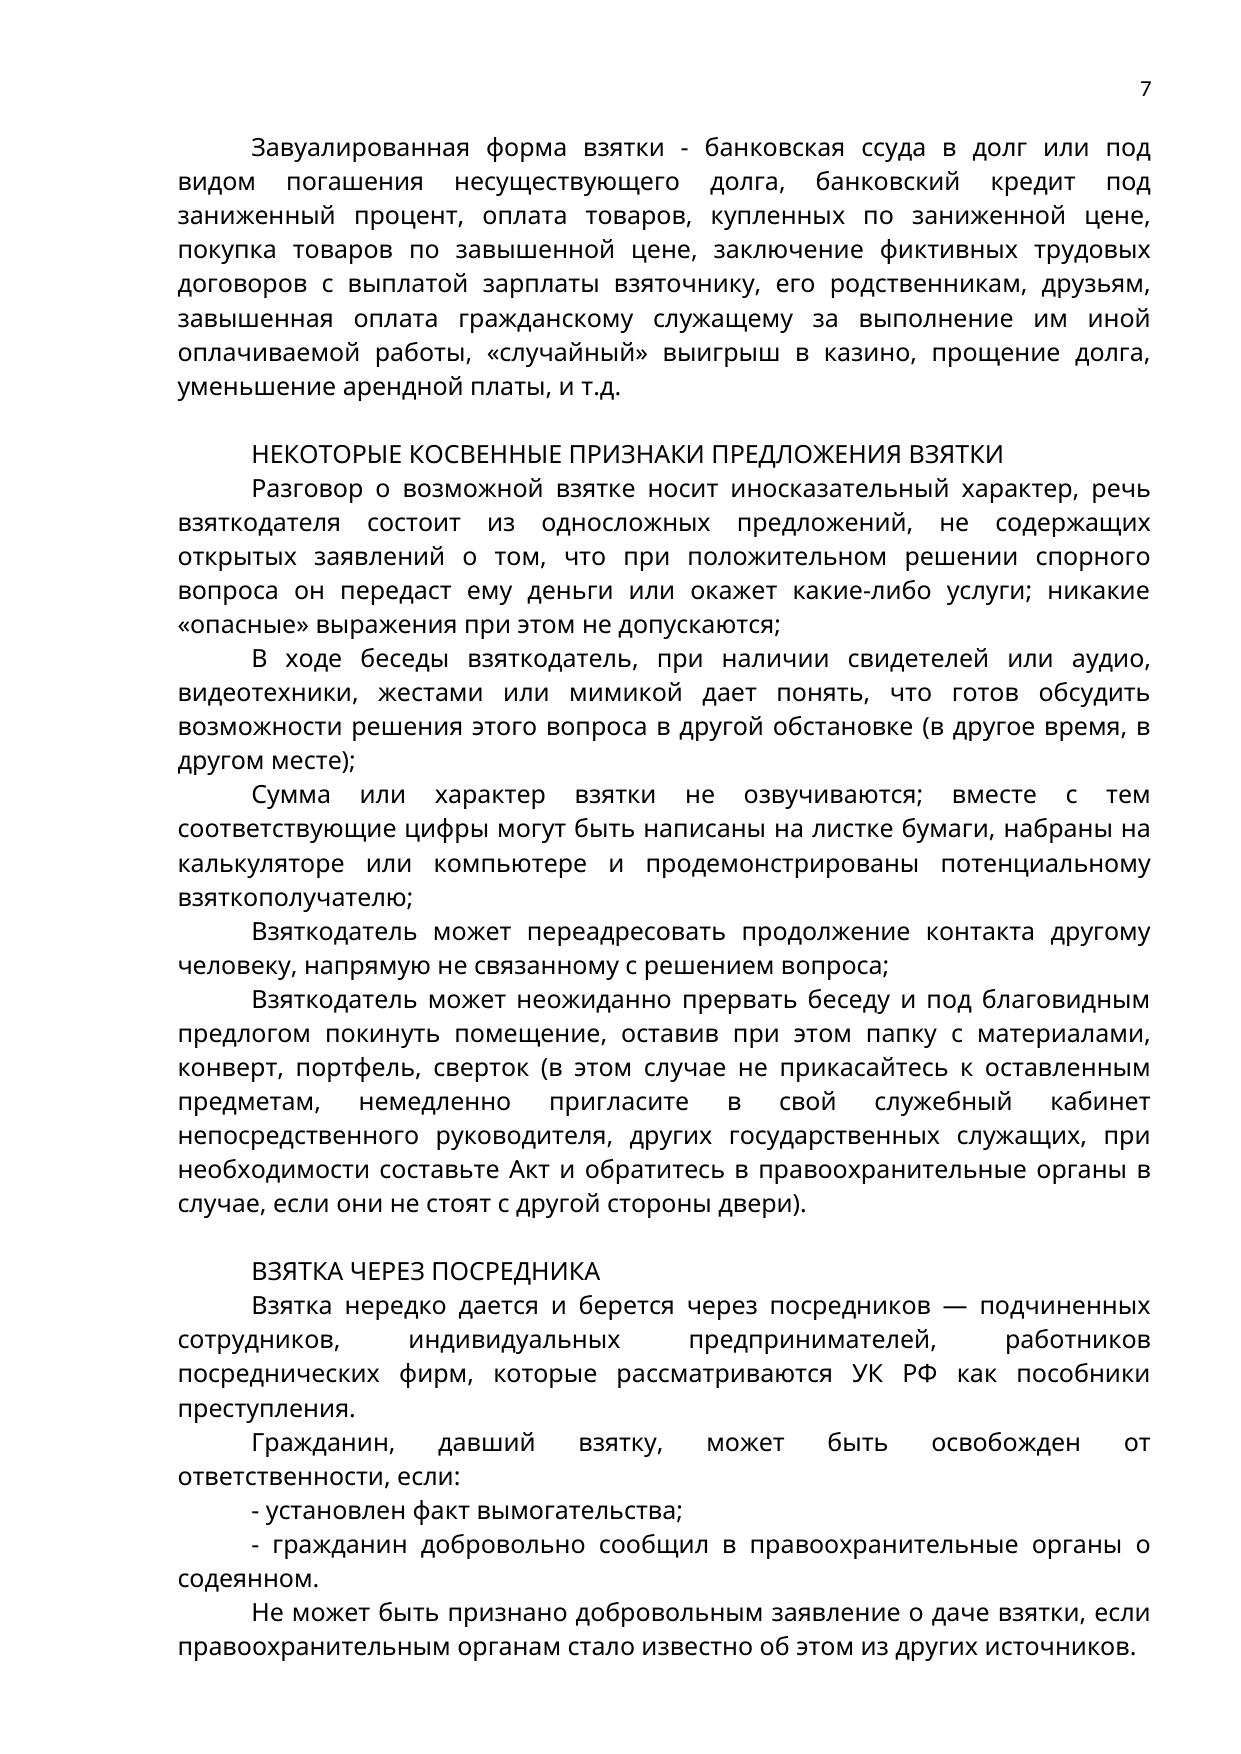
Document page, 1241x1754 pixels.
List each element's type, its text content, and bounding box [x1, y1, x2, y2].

list Взятка нередко дается и берется через посредников — подчиненных сотрудников, индивидуальных предпринимателей, работников посреднических фирм, которые рассматриваются УК РФ как пособники преступления. [177, 1288, 1152, 1424]
list Гражданин, давший взятку, может быть освобожден от ответственности, если: [177, 1424, 1152, 1492]
list Сумма или характер взятки не озвучиваются; вместе с тем соответствующие цифры могут быть написаны на листке бумаги, набраны на калькуляторе или компьютере и продемонстрированы потенциальному взяткополучателю; [177, 777, 1152, 913]
list Завуалированная форма взятки - банковская ссуда в долг или под видом погашения несуществующего долга, банковский кредит под заниженный процент, оплата товаров, купленных по заниженной цене, покупка товаров по завышенной цене, заключение фиктивных трудовых договоров с выплатой зарплаты взяточнику, его родственникам, друзьям, завышенная оплата гражданскому служащему за выполнение им иной оплачиваемой работы, «случайный» выигрыш в казино, прощение долга, уменьшение арендной платы, и т.д. [177, 130, 1152, 402]
list В ходе беседы взяткодатель, при наличии свидетелей или аудио, видеотехники, жестами или мимикой дает понять, что готов обсудить возможности решения этого вопроса в другой обстановке (в другое время, в другом месте); [177, 641, 1152, 777]
list ВЗЯТКА ЧЕРЕЗ ПОСРЕДНИКА [177, 1254, 1152, 1288]
list Разговор о возможной взятке носит иносказательный характер, речь взяткодателя состоит из односложных предложений, не содержащих открытых заявлений о том, что при положительном решении спорного вопроса он передаст ему деньги или окажет какие-либо услуги; никакие «опасные» выражения при этом не допускаются; [177, 471, 1152, 641]
list Взяткодатель может неожиданно прервать беседу и под благовидным предлогом покинуть помещение, оставив при этом папку с материалами, конверт, портфель, сверток (в этом случае не прикасайтесь к оставленным предметам, немедленно пригласите в свой служебный кабинет непосредственного руководителя, других государственных служащих, при необходимости составьте Акт и обратитесь в правоохранительные органы в случае, если они не стоят с другой стороны двери). [177, 981, 1152, 1220]
list Не может быть признано добровольным заявление о даче взятки, если правоохранительным органам стало известно об этом из других источников. [177, 1594, 1152, 1663]
list Взяткодатель может переадресовать продолжение контакта другому человеку, напрямую не связанному с решением вопроса; [177, 913, 1152, 981]
list - гражданин добровольно сообщил в правоохранительные органы о содеянном. [177, 1526, 1152, 1594]
list НЕКОТОРЫЕ КОСВЕННЫЕ ПРИЗНАКИ ПРЕДЛОЖЕНИЯ ВЗЯТКИ [177, 436, 1152, 471]
list - установлен факт вымогательства; [177, 1492, 1152, 1526]
